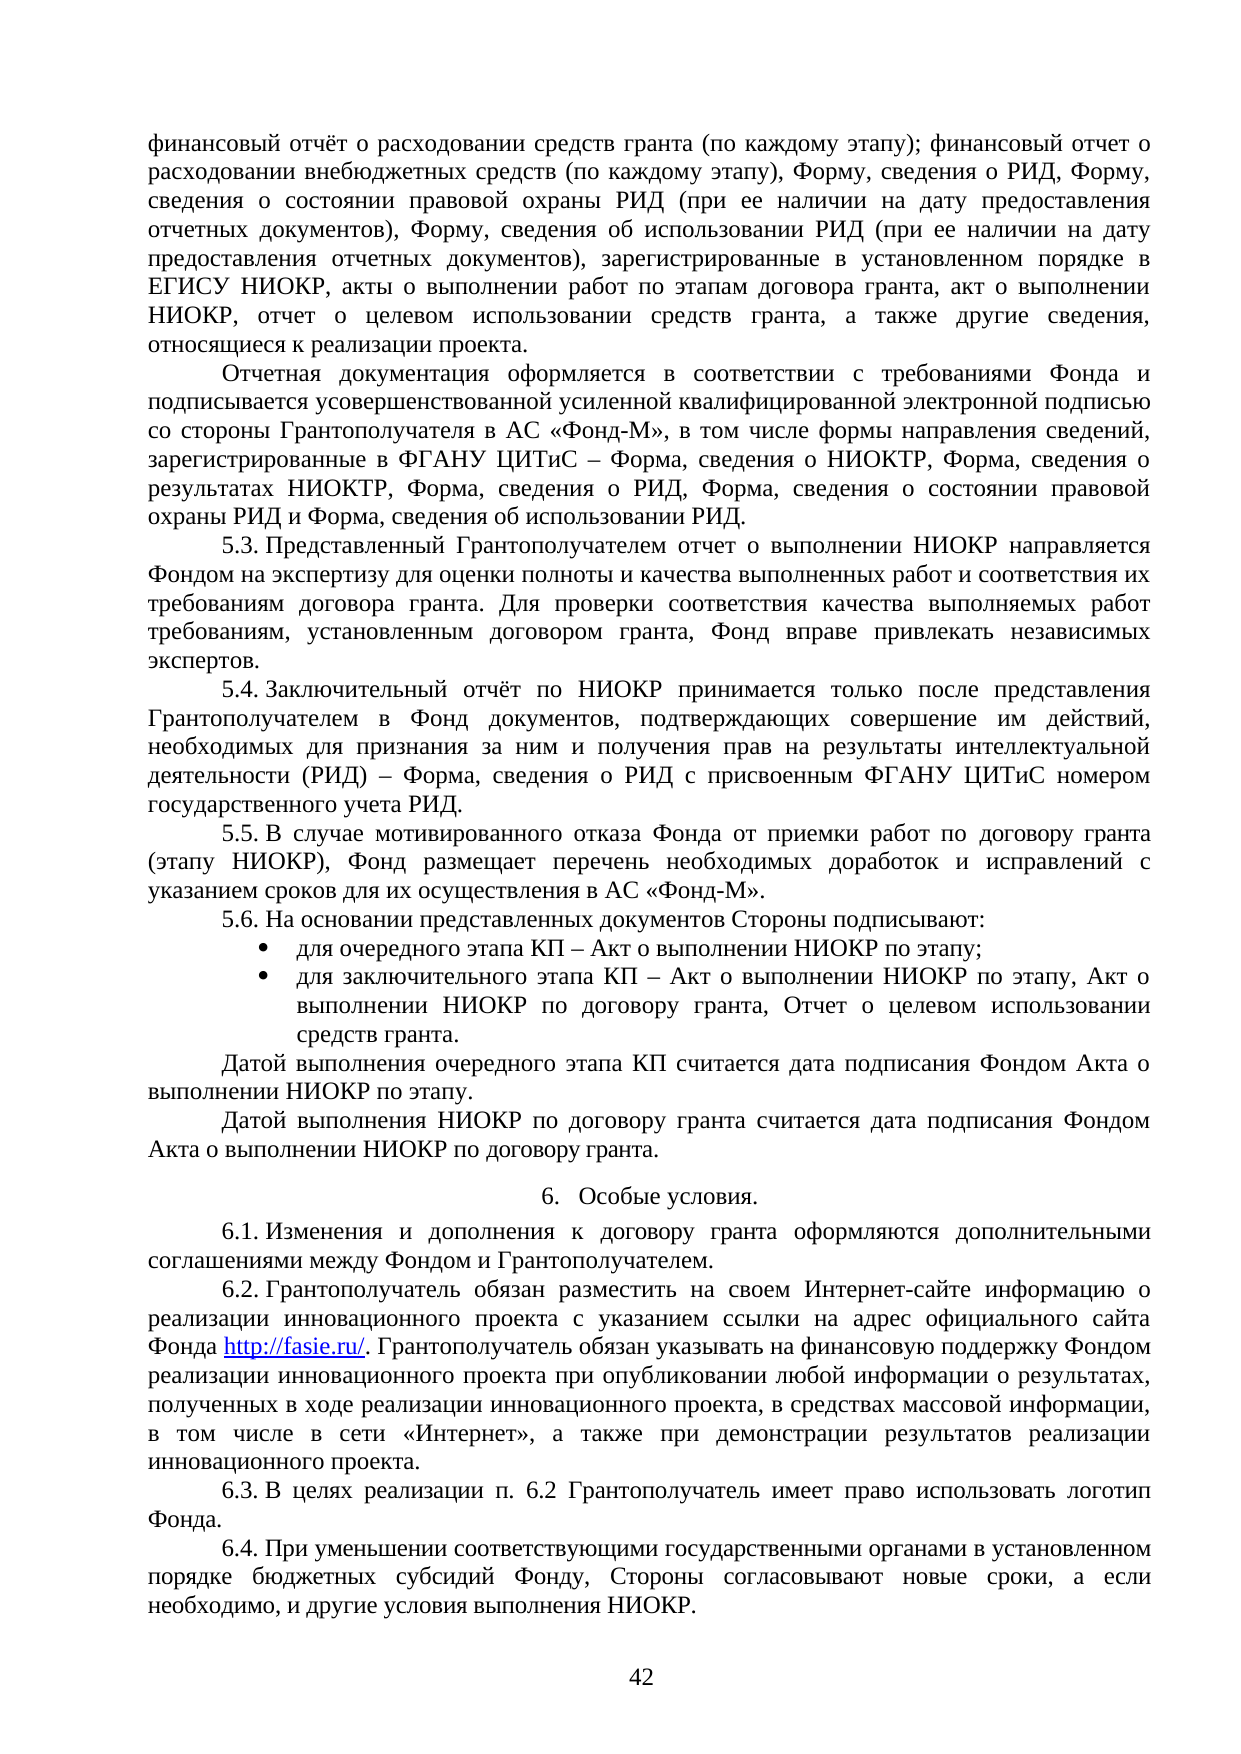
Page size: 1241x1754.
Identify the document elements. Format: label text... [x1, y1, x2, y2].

text Датой выполнения НИОКР по договору гранта считается дата подписания Фондом Акта о выполнении НИОКР по договору гранта. [148, 1105, 1152, 1163]
text 6.2. Грантополучатель обязан разместить на своем Интернет-сайте информацию о реализации инновационного проекта с указанием ссылки на адрес официального сайта Фонда http://fasie.ru/. Грантополучатель обязан указывать на финансовую поддержку Фондом реализации инновационного проекта при опубликовании любой информации о результатах, полученных в ходе реализации инновационного проекта, в средствах массовой информации, в том числе в сети «Интернет», а также при демонстрации результатов реализации инновационного проекта. [148, 1274, 1152, 1475]
text Датой выполнения очередного этапа КП считается дата подписания Фондом Акта о выполнении НИОКР по этапу. [148, 1048, 1152, 1105]
text 6.1. Изменения и дополнения к договору гранта оформляются дополнительными соглашениями между Фондом и Грантополучателем. [148, 1216, 1152, 1274]
text 5.5. В случае мотивированного отказа Фонда от приемки работ по договору гранта (этапу НИОКР), Фонд размещает перечень необходимых доработок и исправлений с указанием сроков для их осуществления в АС «Фонд-М». [148, 818, 1152, 904]
text 5.4. Заключительный отчёт по НИОКР принимается только после представления Грантополучателем в Фонд документов, подтверждающих совершение им действий, необходимых для признания за ним и получения прав на результаты интеллектуальной деятельности (РИД) – Форма, сведения о РИД с присвоенным ФГАНУ ЦИТиС номером государственного учета РИД. [148, 674, 1152, 818]
text 5.6. На основании представленных документов Стороны подписывают: [148, 904, 1152, 933]
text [148, 128, 1152, 358]
list Особые условия. [148, 1181, 1152, 1210]
text Отчетная документация оформляется в соответствии с требованиями Фонда и подписывается усовершенствованной усиленной квалифицированной электронной подписью со стороны Грантополучателя в АС «Фонд-М», в том числе формы направления сведений, зарегистрированные в ФГАНУ ЦИТиС – Форма, сведения о НИОКТР, Форма, сведения о результатах НИОКТР, Форма, сведения о РИД, Форма, сведения о состоянии правовой охраны РИД и Форма, сведения об использовании РИД. [148, 358, 1152, 530]
text 6.4. При уменьшении соответствующими государственными органами в установленном порядке бюджетных субсидий Фонду, Стороны согласовывают новые сроки, а если необходимо, и другие условия выполнения НИОКР. [148, 1533, 1152, 1619]
list для заключительного этапа КП – Акт о выполнении НИОКР по этапу, Акт о выполнении НИОКР по договору гранта, Отчет о целевом использовании средств гранта. [259, 961, 1152, 1048]
text 5.3. Представленный Грантополучателем отчет о выполнении НИОКР направляется Фондом на экспертизу для оценки полноты и качества выполненных работ и соответствия их требованиям договора гранта. Для проверки соответствия качества выполняемых работ требованиям, установленным договором гранта, Фонд вправе привлекать независимых экспертов. [148, 530, 1152, 674]
text 6.3. В целях реализации п. 6.2 Грантополучатель имеет право использовать логотип Фонда. [148, 1475, 1152, 1533]
list для очередного этапа КП – Акт о выполнении НИОКР по этапу; [259, 933, 1152, 961]
